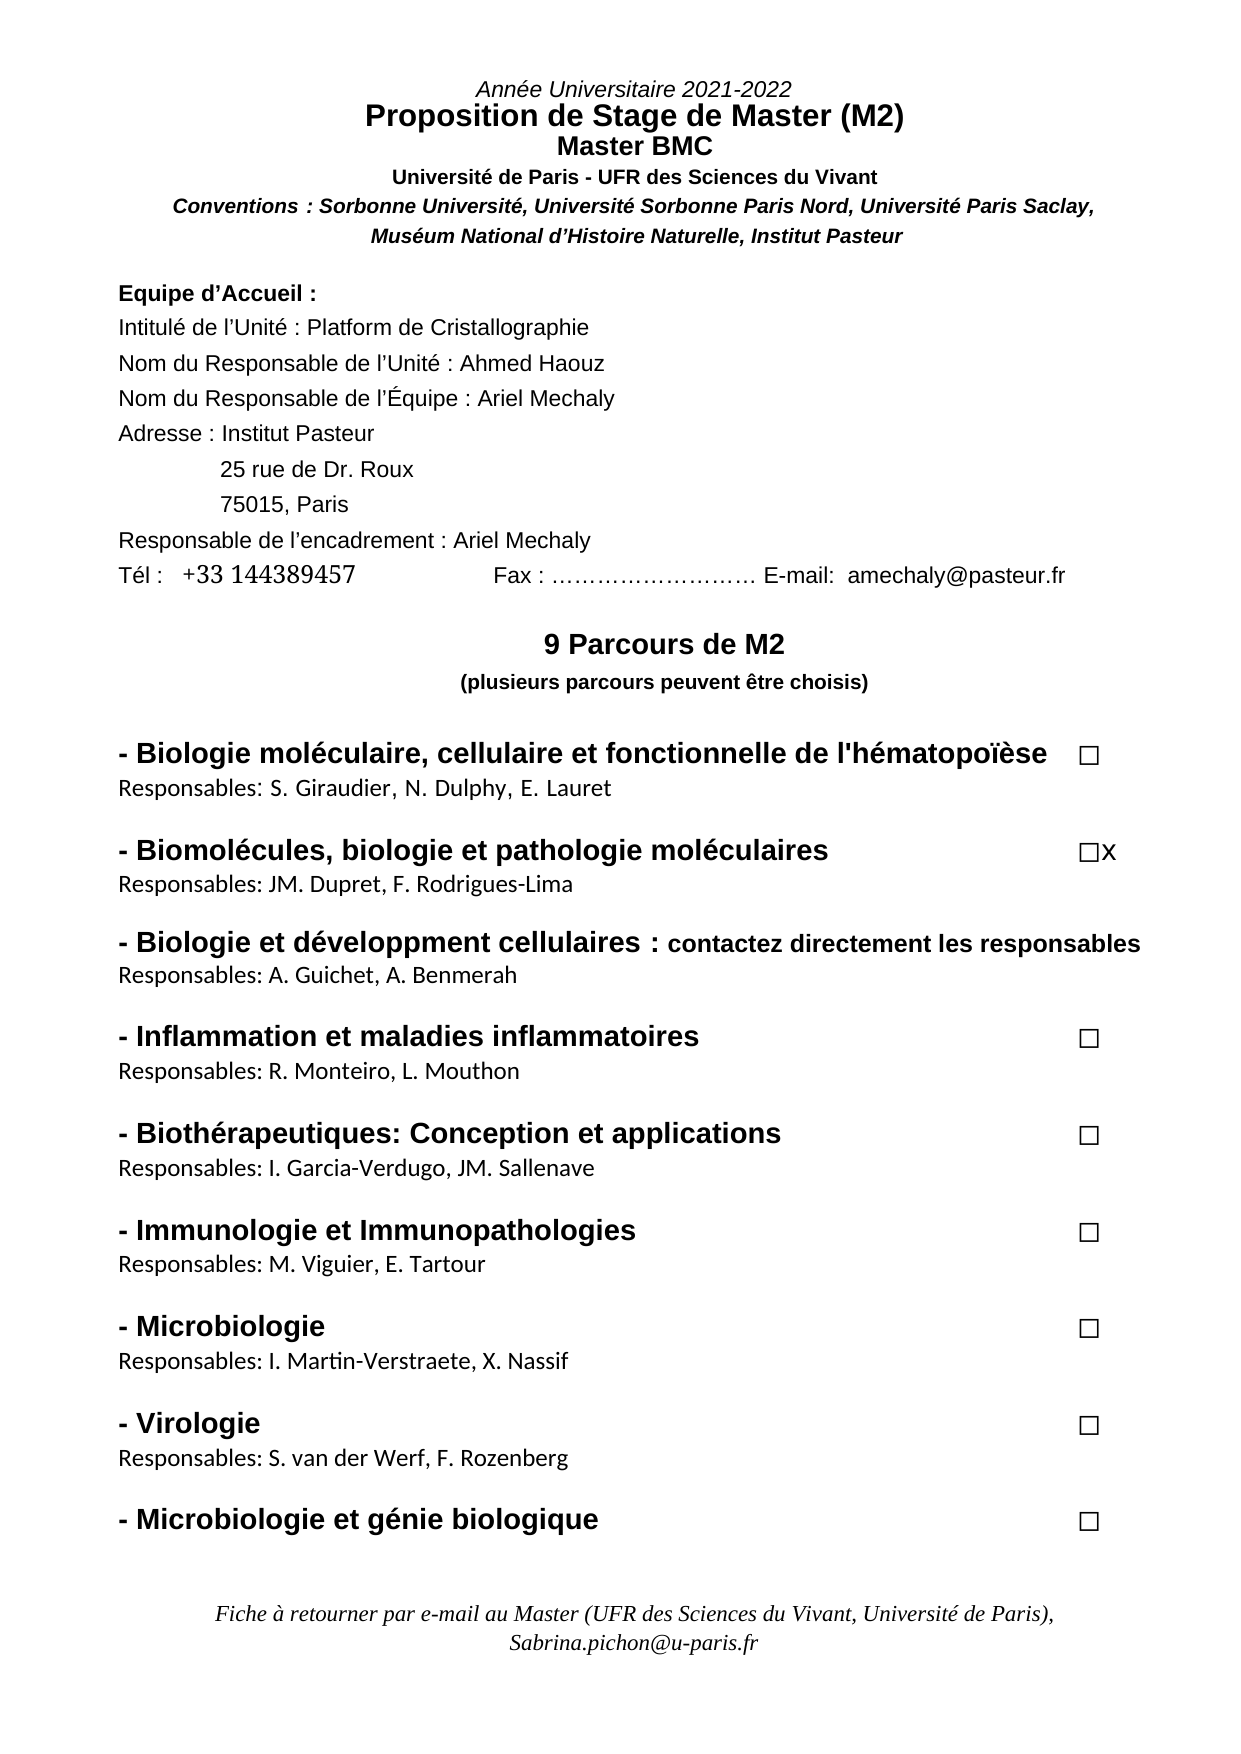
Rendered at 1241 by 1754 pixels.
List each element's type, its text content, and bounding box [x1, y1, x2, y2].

text Muséum National d’Histoire Naturelle, Institut Pasteur [118, 220, 1152, 249]
text - Inflammation et maladies inflammatoires ◻ [118, 1016, 1152, 1055]
text 25 rue de Dr. Roux [118, 449, 1152, 484]
text Responsables: I. Garcia-Verdugo, JM. Sallenave [118, 1152, 1152, 1182]
text Responsables: S. Giraudier, N. Dulphy, E. Lauret [118, 772, 1152, 802]
text - Biomolécules, biologie et pathologie moléculaires ◻x [118, 829, 1152, 868]
text Responsables: I. Martin-Verstraete, X. Nassif [118, 1345, 1152, 1376]
text Responsables: A. Guichet, A. Benmerah [118, 959, 1152, 989]
text Intitulé de l’Unité : Platform de Cristallographie [118, 307, 1152, 343]
text Nom du Responsable de l’Unité : Ahmed Haouz [118, 343, 1152, 378]
text Responsables: M. Viguier, E. Tartour [118, 1248, 1152, 1279]
text Proposition de Stage de Master (M2) [118, 103, 846, 132]
text - Microbiologie ◻ [118, 1305, 1152, 1345]
text Tél : +33 144389457 Fax : ……………………… E-mail: amechaly@pasteur.fr [118, 555, 1152, 591]
text Responsable de l’encadrement : Ariel Mechaly [118, 520, 1152, 555]
text Proposition de Stage de Master (M2) [898, 103, 1152, 132]
text Responsables: S. van der Werf, F. Rozenberg [118, 1442, 1152, 1472]
text Responsables: JM. Dupret, F. Rodrigues-Lima [118, 868, 1152, 899]
text 75015, Paris [118, 484, 1152, 520]
text Responsables: R. Monteiro, L. Mouthon [118, 1055, 1152, 1086]
text - Microbiologie et génie biologique ◻ [118, 1498, 1152, 1538]
text Nom du Responsable de l’Équipe : Ariel Mechaly [118, 378, 1152, 413]
text - Biothérapeutiques: Conception et applications ◻ [118, 1112, 1152, 1152]
text - Biologie moléculaire, cellulaire et fonctionnelle de l'hématopoïèse ◻ [118, 732, 1152, 772]
text Equipe d’Accueil : [118, 278, 1152, 307]
text - Virologie ◻ [118, 1402, 1152, 1442]
text - Biologie et développment cellulaires : contactez directement les responsables [118, 925, 1152, 959]
text - Immunologie et Immunopathologies ◻ [118, 1209, 1152, 1248]
text Master BMC [118, 132, 1152, 161]
text (plusieurs parcours peuvent être choisis) [177, 661, 1152, 697]
text Université de Paris - UFR des Sciences du Vivant [118, 161, 1152, 191]
text Conventions : Sorbonne Université, Université Sorbonne Paris Nord, Université Paris Saclay, [118, 191, 1152, 220]
text 9 Parcours de M2 [177, 626, 1152, 661]
text Adresse : Institut Pasteur [118, 413, 1152, 449]
